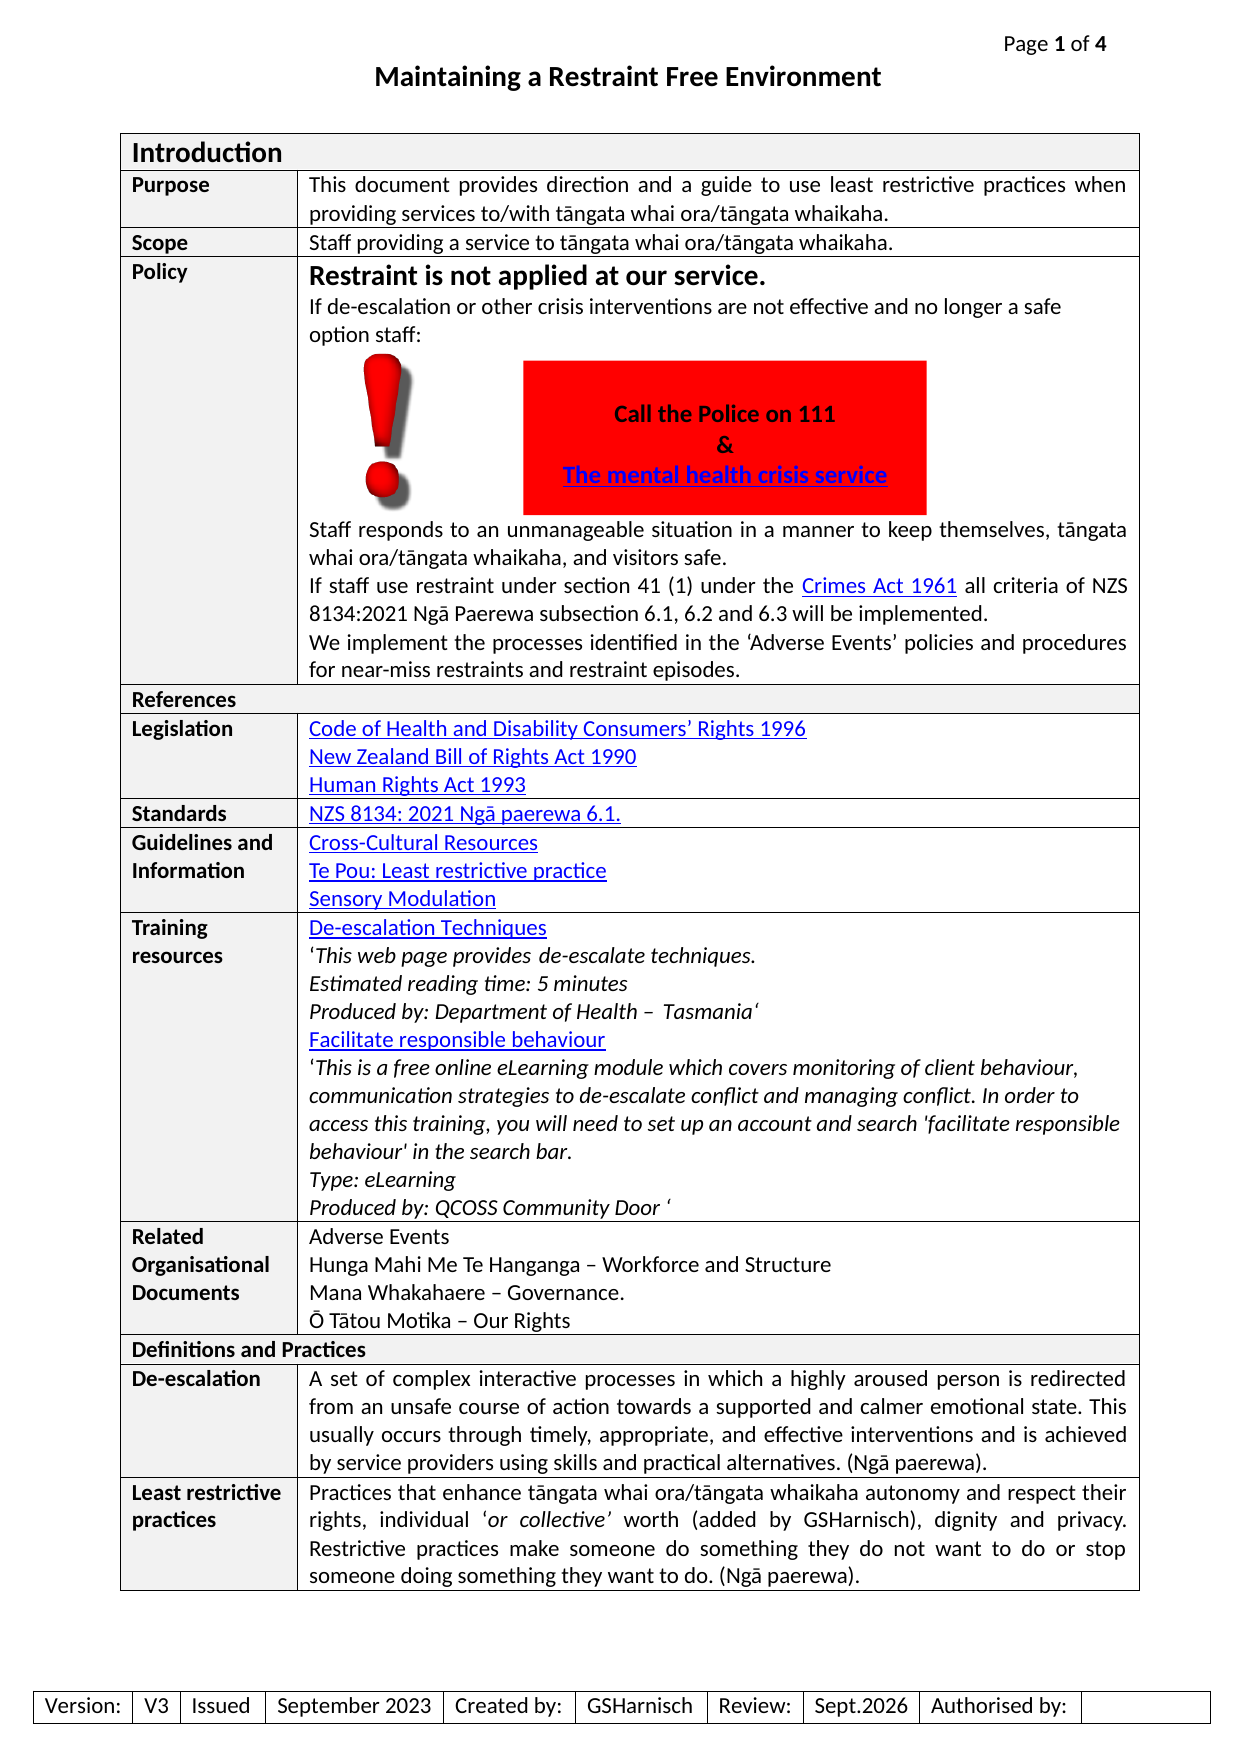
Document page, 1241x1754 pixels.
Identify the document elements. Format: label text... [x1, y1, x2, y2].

table_cell Scope [121, 228, 297, 256]
table_cell Standards [121, 799, 297, 827]
table_cell Training resources [121, 913, 297, 1221]
table_cell References [121, 685, 1139, 713]
table_cell This document provides direction and a guide to use least restrictive practices when providing services to/with tāngata whai ora/tāngata whaikaha. [298, 171, 1139, 227]
table_header Introduction [121, 134, 1139, 169]
table_cell Least restrictive practices [121, 1478, 297, 1590]
table_cell Staff providing a service to tāngata whai ora/tāngata whaikaha. [298, 228, 1139, 256]
table_cell Adverse Events Hunga Mahi Me Te Hanganga – Workforce and Structure Mana Whakahaere – Governance. Ō Tātou Motika – Our Rights [298, 1222, 1139, 1334]
table_cell Legislation [121, 714, 297, 798]
table_cell De-escalation [121, 1365, 297, 1477]
table_cell Related Organisational Documents [121, 1222, 297, 1334]
table_cell Restraint is not applied at our service. If de-escalation or other crisis interventions are not effective and no longer a safe option staff: Staff responds to an unmanageable situation in a manner to keep themselves, tāngata whai ora/tāngata whaikaha, and visitors safe. If staff use restraint under section 41 (1) under the Crimes Act 1961 all criteria of NZS 8134:2021 Ngā Paerewa subsection 6.1, 6.2 and 6.3 will be implemented. We implement the processes identified in the ‘Adverse Events’ policies and procedures for near-miss restraints and restraint episodes. [298, 257, 1139, 684]
table_cell Practices that enhance tāngata whai ora/tāngata whaikaha autonomy and respect their rights, individual ‘or collective’ worth (added by GSHarnisch), dignity and privacy. Restrictive practices make someone do something they do not want to do or stop someone doing something they want to do. (Ngā paerewa). [298, 1478, 1139, 1590]
table_cell Definitions and Practices [121, 1335, 1139, 1363]
table_cell Policy [121, 257, 297, 684]
table_cell Cross-Cultural Resources Te Pou: Least restrictive practice Sensory Modulation [298, 828, 1139, 912]
table_cell NZS 8134: 2021 Ngā paerewa 6.1. [298, 799, 1139, 827]
table_cell De-escalation Techniques ‘This web page provides de-escalate techniques. Estimated reading time: 5 minutes Produced by: Department of Health – Tasmania‘ Facilitate responsible behaviour ‘This is a free online eLearning module which covers monitoring of client behaviour, communication strategies to de-escalate conflict and managing conflict. In order to access this training, you will need to set up an account and search 'facilitate responsible behaviour' in the search bar. Type: eLearning Produced by: QCOSS Community Door ‘ [298, 913, 1139, 1221]
picture [308, 348, 462, 516]
table_cell Code of Health and Disability Consumers’ Rights 1996 New Zealand Bill of Rights Act 1990 Human Rights Act 1993 [298, 714, 1139, 798]
table_cell Purpose [121, 171, 297, 227]
table_cell Guidelines and Information [121, 828, 297, 912]
table_cell A set of complex interactive processes in which a highly aroused person is redirected from an unsafe course of action towards a supported and calmer emotional state. This usually occurs through timely, appropriate, and effective interventions and is achieved by service providers using skills and practical alternatives. (Ngā paerewa). [298, 1365, 1139, 1477]
